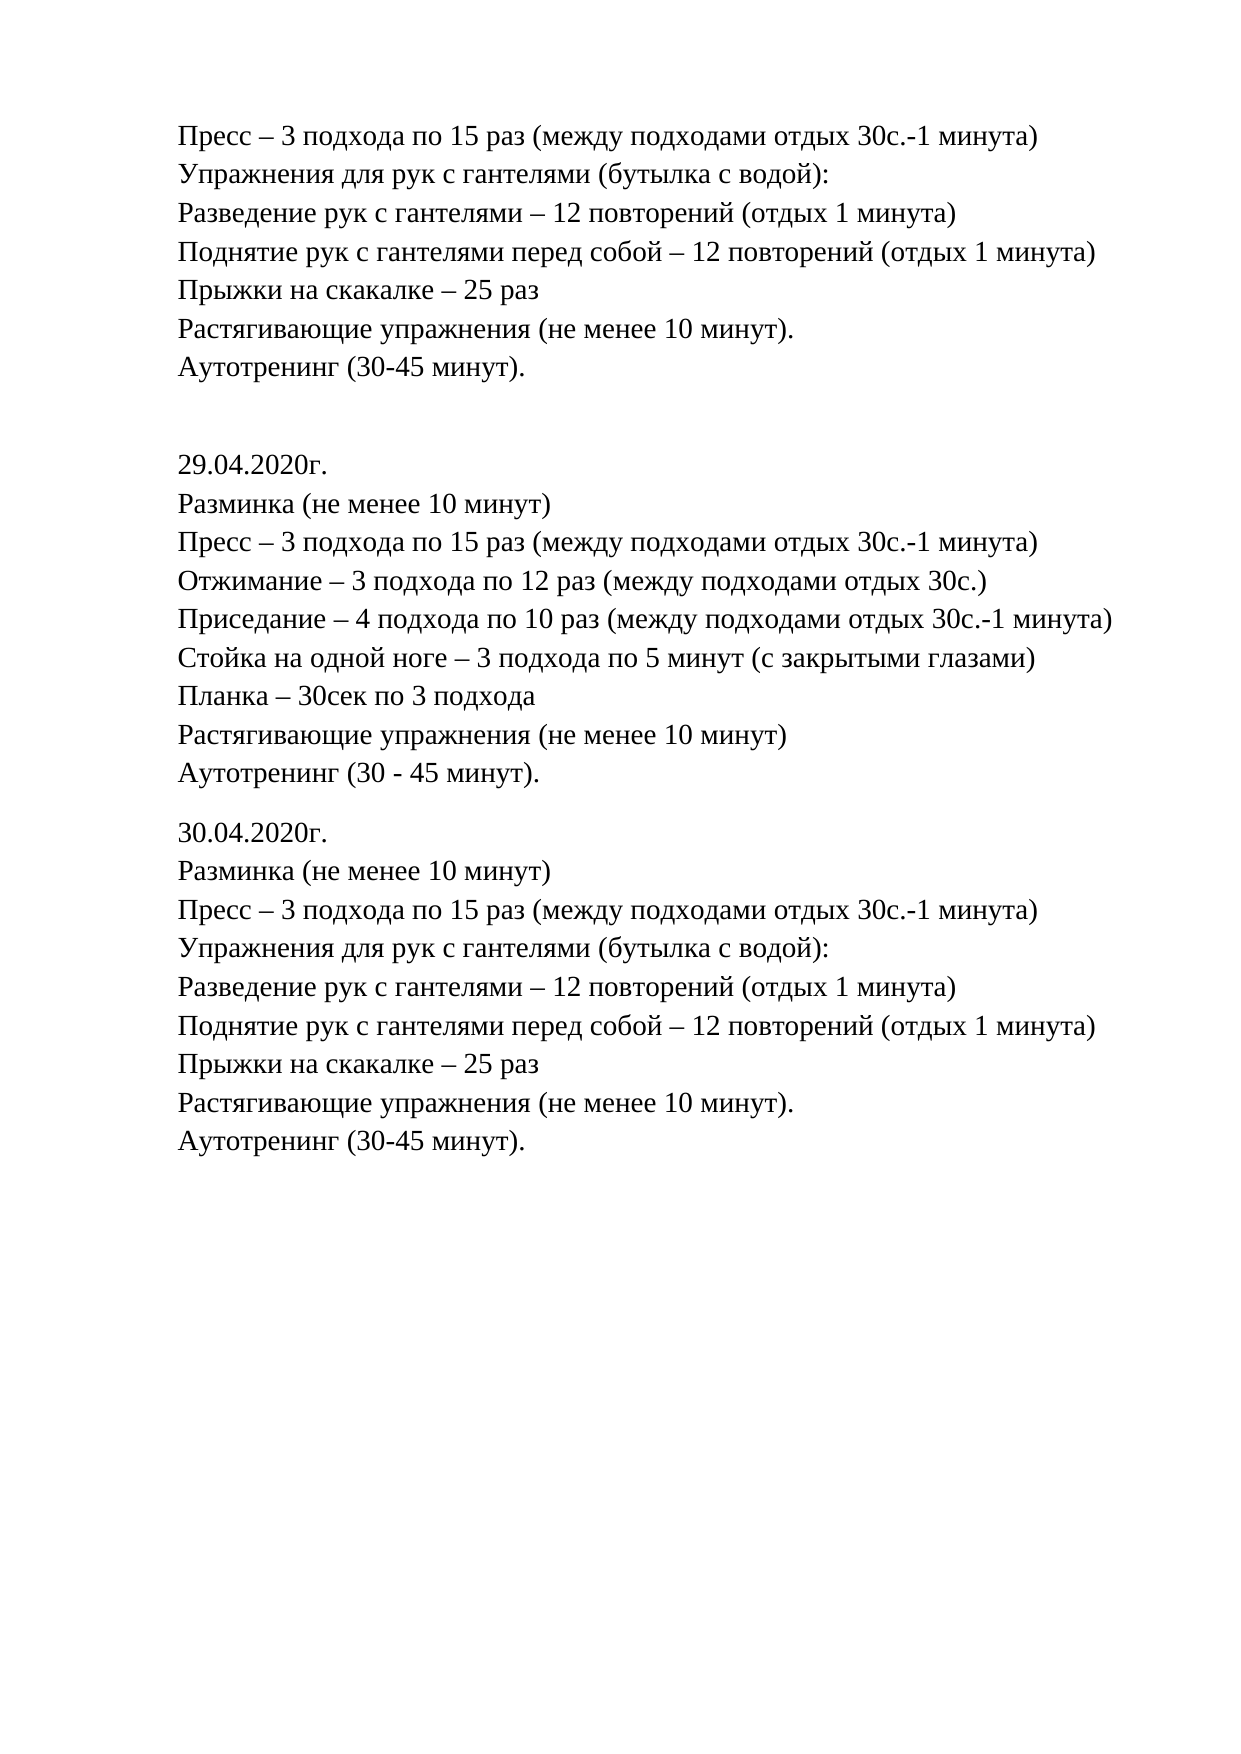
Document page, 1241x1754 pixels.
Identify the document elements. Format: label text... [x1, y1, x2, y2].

text Аутотренинг (30-45 минут). [177, 1123, 1152, 1157]
text Аутотренинг (30-45 минут). [177, 349, 1152, 383]
text Растягивающие упражнения (не менее 10 минут). [177, 1085, 1152, 1118]
text Растягивающие упражнения (не менее 10 минут). [177, 311, 1152, 344]
text Разминка (не менее 10 минут) [177, 486, 1152, 519]
text Приседание – 4 подхода по 10 раз (между подходами отдых 30с.-1 минута) [177, 601, 1152, 635]
text Отжимание – 3 подхода по 12 раз (между подходами отдых 30с.) [177, 563, 1152, 596]
text Поднятие рук с гантелями перед собой – 12 повторений (отдых 1 минута) [177, 1008, 1152, 1041]
text 30.04.2020г. [177, 815, 1152, 848]
text Прыжки на скакалке – 25 раз [177, 1046, 1152, 1080]
text Поднятие рук с гантелями перед собой – 12 повторений (отдых 1 минута) [177, 234, 1152, 267]
text Планка – 30сек по 3 подхода [177, 678, 1152, 712]
text Пресс – 3 подхода по 15 раз (между подходами отдых 30с.-1 минута) [177, 118, 1152, 152]
text Разминка (не менее 10 минут) [177, 853, 1152, 887]
text Разведение рук с гантелями – 12 повторений (отдых 1 минута) [177, 969, 1152, 1003]
text Пресс – 3 подхода по 15 раз (между подходами отдых 30с.-1 минута) [177, 892, 1152, 926]
text Пресс – 3 подхода по 15 раз (между подходами отдых 30с.-1 минута) [177, 524, 1152, 558]
text Разведение рук с гантелями – 12 повторений (отдых 1 минута) [177, 195, 1152, 229]
text Прыжки на скакалке – 25 раз [177, 272, 1152, 306]
text Стойка на одной ноге – 3 подхода по 5 минут (с закрытыми глазами) [177, 640, 1152, 673]
text Упражнения для рук с гантелями (бутылка с водой): [177, 157, 1152, 190]
text Аутотренинг (30 - 45 минут). [177, 756, 1152, 789]
text Растягивающие упражнения (не менее 10 минут) [177, 717, 1152, 751]
text 29.04.2020г. [177, 447, 1152, 481]
text Упражнения для рук с гантелями (бутылка с водой): [177, 931, 1152, 964]
